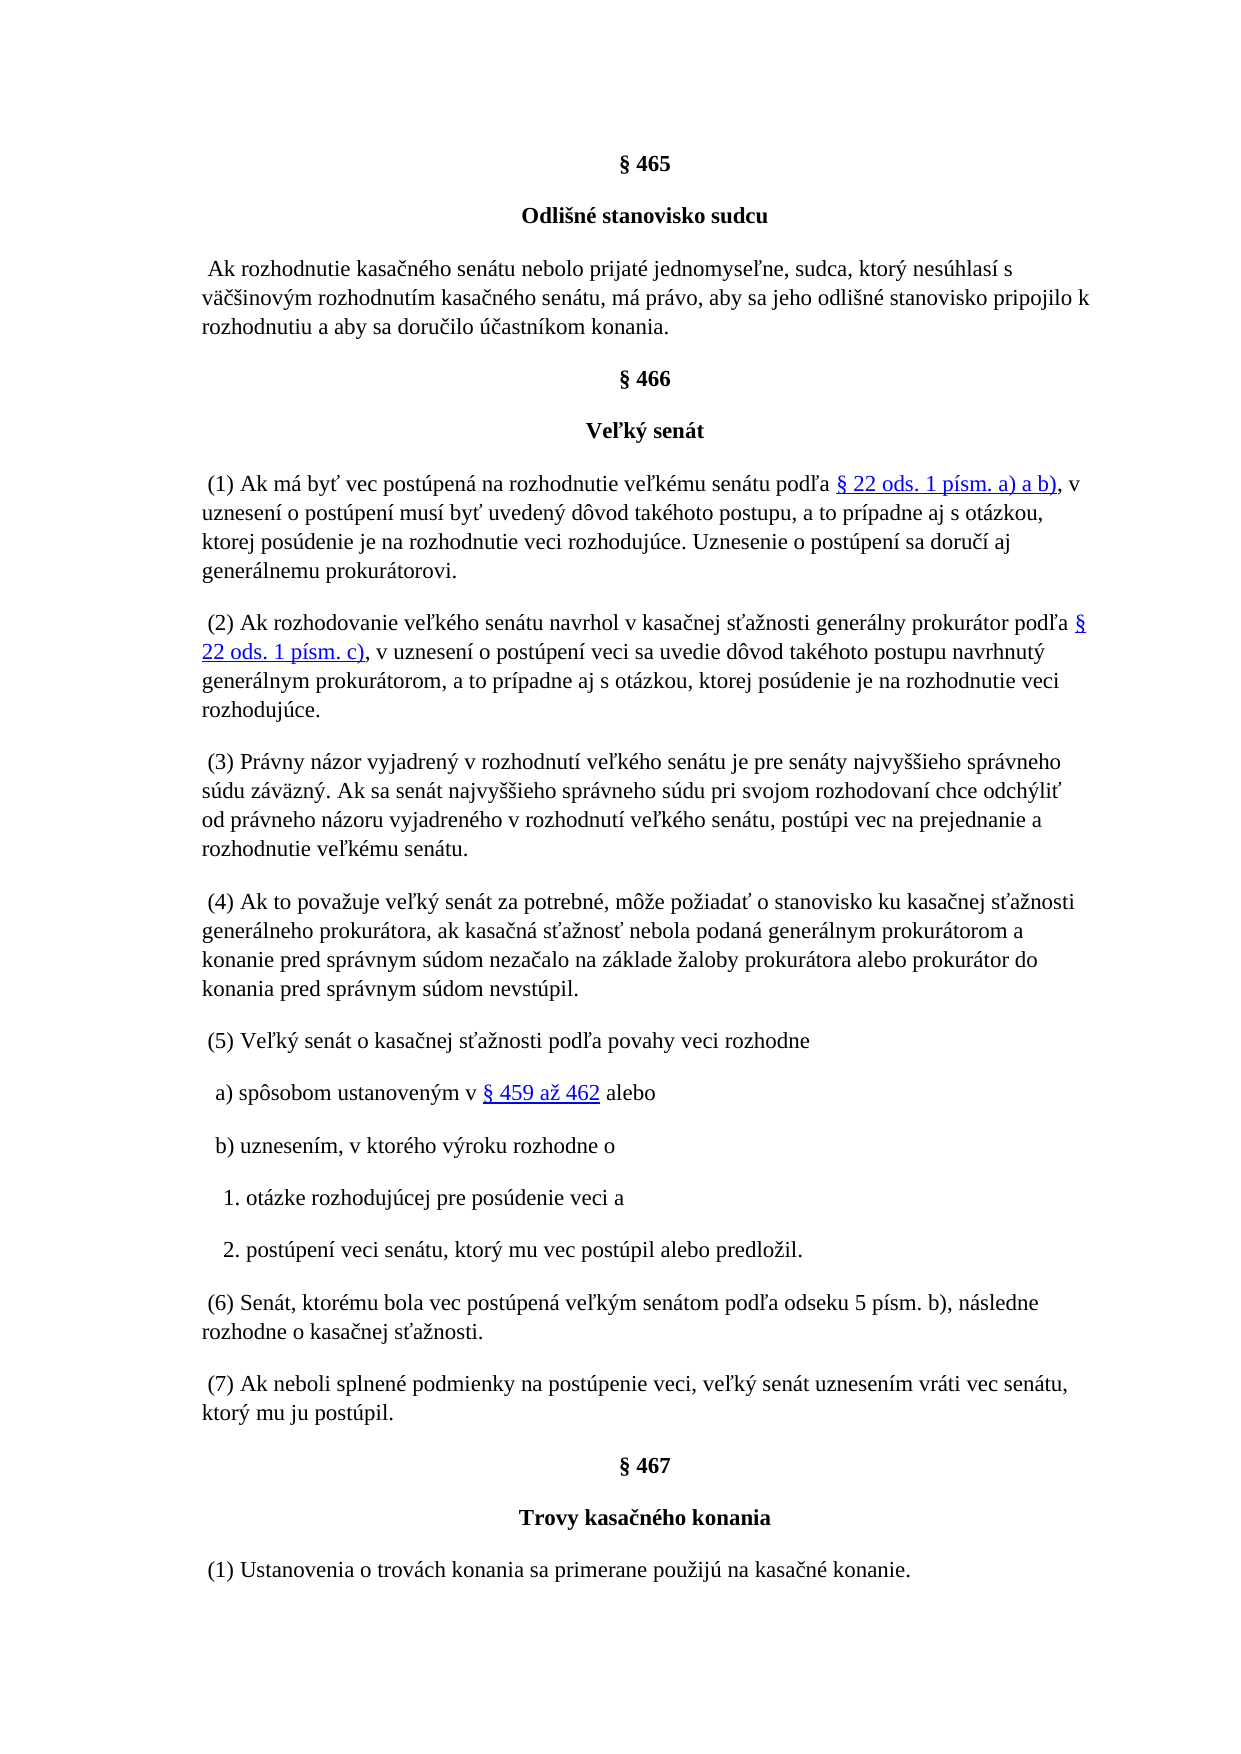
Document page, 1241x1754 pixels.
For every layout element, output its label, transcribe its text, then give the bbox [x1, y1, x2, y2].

text (1) Ak má byť vec postúpená na rozhodnutie veľkému senátu podľa § 22 ods. 1 písm. a) a b), v uznesení o postúpení musí byť uvedený dôvod takéhoto postupu, a to prípadne aj s otázkou, ktorej posúdenie je na rozhodnutie veci rozhodujúce. Uznesenie o postúpení sa doručí aj generálnemu prokurátorovi. [202, 470, 1090, 583]
text Odlišné stanovisko sudcu [194, 202, 1090, 229]
text (3) Právny názor vyjadrený v rozhodnutí veľkého senátu je pre senáty najvyššieho správneho súdu záväzný. Ak sa senát najvyššieho správneho súdu pri svojom rozhodovaní chce odchýliť od právneho názoru vyjadreného v rozhodnutí veľkého senátu, postúpi vec na prejednanie a rozhodnutie veľkému senátu. [202, 748, 1090, 862]
text § 466 [194, 365, 1090, 391]
text Veľký senát [194, 417, 1090, 444]
text a) spôsobom ustanoveným v § 459 až 462 alebo [209, 1079, 1090, 1106]
text (2) Ak rozhodovanie veľkého senátu navrhol v kasačnej sťažnosti generálny prokurátor podľa § 22 ods. 1 písm. c), v uznesení o postúpení veci sa uvedie dôvod takéhoto postupu navrhnutý generálnym prokurátorom, a to prípadne aj s otázkou, ktorej posúdenie je na rozhodnutie veci rozhodujúce. [202, 609, 1090, 722]
text § 465 [194, 150, 1090, 176]
text 2. postúpení veci senátu, ktorý mu vec postúpil alebo predložil. [217, 1237, 1090, 1263]
text Ak rozhodnutie kasačného senátu nebolo prijaté jednomyseľne, sudca, ktorý nesúhlasí s väčšinovým rozhodnutím kasačného senátu, má právo, aby sa jeho odlišné stanovisko pripojilo k rozhodnutiu a aby sa doručilo účastníkom konania. [202, 255, 1090, 339]
text (5) Veľký senát o kasačnej sťažnosti podľa povahy veci rozhodne [202, 1027, 1090, 1053]
text 1. otázke rozhodujúcej pre posúdenie veci a [217, 1184, 1090, 1211]
text Trovy kasačného konania [194, 1504, 1090, 1530]
text (7) Ak neboli splnené podmienky na postúpenie veci, veľký senát uznesením vráti vec senátu, ktorý mu ju postúpil. [202, 1370, 1090, 1426]
text b) uznesením, v ktorého výroku rozhodne o [209, 1132, 1090, 1158]
text § 467 [194, 1452, 1090, 1478]
text (1) Ustanovenia o trovách konania sa primerane použijú na kasačné konanie. [202, 1556, 1090, 1583]
text (6) Senát, ktorému bola vec postúpená veľkým senátom podľa odseku 5 písm. b), následne rozhodne o kasačnej sťažnosti. [202, 1289, 1090, 1344]
text (4) Ak to považuje veľký senát za potrebné, môže požiadať o stanovisko ku kasačnej sťažnosti generálneho prokurátora, ak kasačná sťažnosť nebola podaná generálnym prokurátorom a konanie pred správnym súdom nezačalo na základe žaloby prokurátora alebo prokurátor do konania pred správnym súdom nevstúpil. [202, 888, 1090, 1001]
